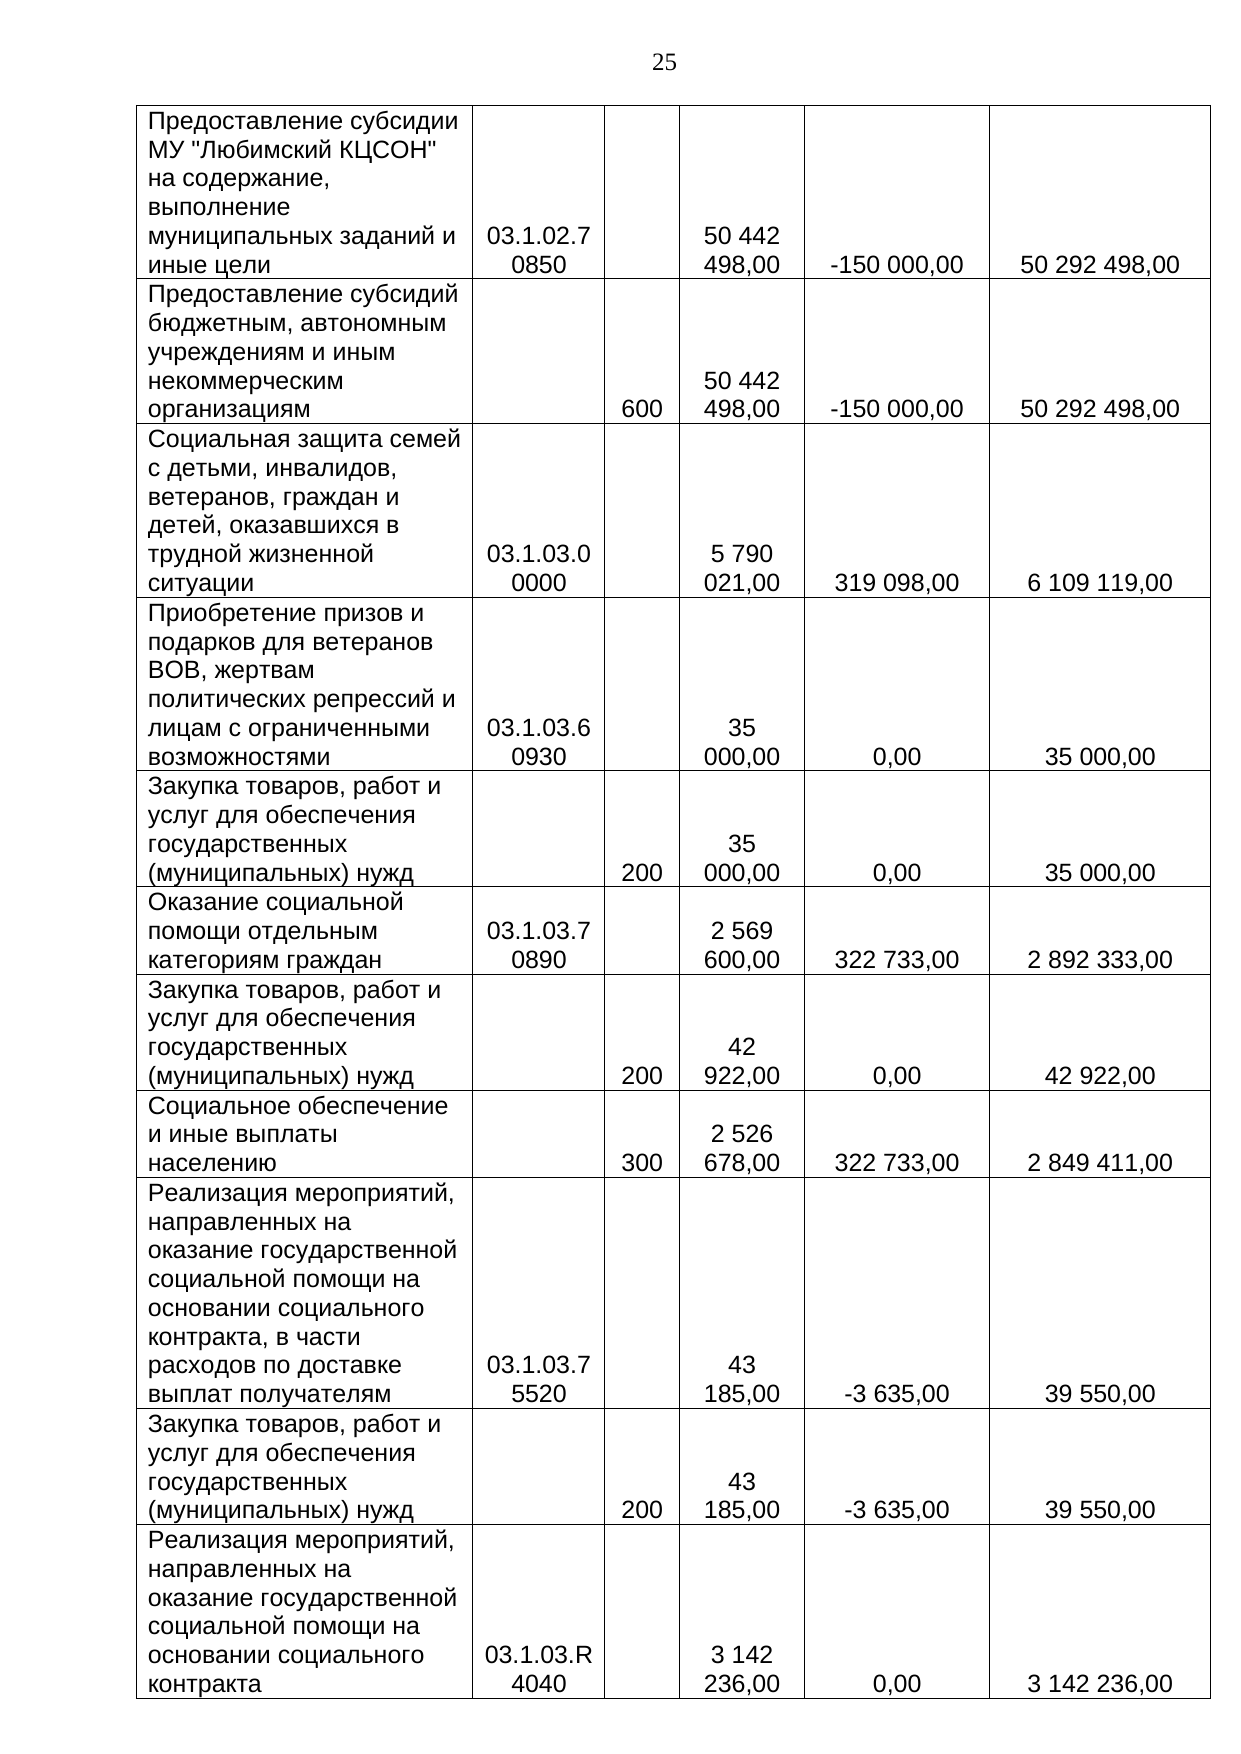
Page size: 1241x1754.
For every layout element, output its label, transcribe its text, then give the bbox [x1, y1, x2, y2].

table_cell Приобретение призов и подарков для ветеранов ВОВ, жертвам политических репрессий и лицам с ограниченными возможностями [137, 598, 472, 770]
table_cell [473, 771, 604, 886]
table_cell 3 142 236,00 [990, 1525, 1210, 1697]
table_cell 200 [605, 975, 679, 1089]
table_cell [605, 1525, 679, 1697]
table_cell 50 442 498,00 [680, 279, 804, 423]
table_cell 300 [605, 1091, 679, 1177]
table_cell -3 635,00 [805, 1178, 989, 1408]
table_cell 03.1.03.70890 [473, 887, 604, 973]
table_cell 35 000,00 [680, 598, 804, 770]
table_cell 200 [605, 1409, 679, 1524]
table_cell 50 292 498,00 [990, 279, 1210, 423]
table_cell -150 000,00 [805, 106, 989, 278]
table_cell 2 892 333,00 [990, 887, 1210, 973]
table_cell 35 000,00 [990, 771, 1210, 886]
table_cell 50 292 498,00 [990, 106, 1210, 278]
table_cell 35 000,00 [990, 598, 1210, 770]
table_cell 39 550,00 [990, 1178, 1210, 1408]
table_cell 319 098,00 [805, 424, 989, 597]
table_cell 3 142 236,00 [680, 1525, 804, 1697]
table_cell 03.1.03.00000 [473, 424, 604, 597]
table_cell 2 526 678,00 [680, 1091, 804, 1177]
table_cell [605, 1178, 679, 1408]
table_cell 200 [605, 771, 679, 886]
table_cell 42 922,00 [990, 975, 1210, 1089]
table_cell Реализация мероприятий, направленных на оказание государственной социальной помощи на основании социального контракта [137, 1525, 472, 1697]
table_cell 50 442 498,00 [680, 106, 804, 278]
table_cell Социальная защита семей с детьми, инвалидов, ветеранов, граждан и детей, оказавшихся в трудной жизненной ситуации [137, 424, 472, 597]
table_cell 42 922,00 [680, 975, 804, 1089]
table_cell 322 733,00 [805, 887, 989, 973]
table_cell Предоставление субсидий бюджетным, автономным учреждениям и иным некоммерческим организациям [137, 279, 472, 423]
table_cell Реализация мероприятий, направленных на оказание государственной социальной помощи на основании социального контракта, в части расходов по доставке выплат получателям [137, 1178, 472, 1408]
table_cell 5 790 021,00 [680, 424, 804, 597]
table_cell 2 569 600,00 [680, 887, 804, 973]
table_cell Предоставление субсидии МУ "Любимский КЦСОН" на содержание, выполнение муниципальных заданий и иные цели [137, 106, 472, 278]
table_cell -150 000,00 [805, 279, 989, 423]
table_cell Оказание социальной помощи отдельным категориям граждан [137, 887, 472, 973]
table_cell 2 849 411,00 [990, 1091, 1210, 1177]
table_cell [473, 279, 604, 423]
table_cell [605, 106, 679, 278]
table_cell -3 635,00 [805, 1409, 989, 1524]
table_cell 39 550,00 [990, 1409, 1210, 1524]
table_cell [605, 598, 679, 770]
table_cell [605, 424, 679, 597]
table_cell [473, 1409, 604, 1524]
table_cell 03.1.03.60930 [473, 598, 604, 770]
table_cell 0,00 [805, 1525, 989, 1697]
table_cell Социальное обеспечение и иные выплаты населению [137, 1091, 472, 1177]
table_cell [605, 887, 679, 973]
table_cell Закупка товаров, работ и услуг для обеспечения государственных (муниципальных) нужд [137, 1409, 472, 1524]
table_cell Закупка товаров, работ и услуг для обеспечения государственных (муниципальных) нужд [137, 975, 472, 1089]
table_cell 0,00 [805, 598, 989, 770]
table_cell 43 185,00 [680, 1409, 804, 1524]
table_cell Закупка товаров, работ и услуг для обеспечения государственных (муниципальных) нужд [137, 771, 472, 886]
table_cell 03.1.03.75520 [473, 1178, 604, 1408]
table_cell 03.1.02.70850 [473, 106, 604, 278]
table_cell [473, 1091, 604, 1177]
table_cell 322 733,00 [805, 1091, 989, 1177]
table_cell 03.1.03.R4040 [473, 1525, 604, 1697]
table_cell 43 185,00 [680, 1178, 804, 1408]
table_cell [473, 975, 604, 1089]
table_cell 35 000,00 [680, 771, 804, 886]
table_cell 600 [605, 279, 679, 423]
table_cell 0,00 [805, 975, 989, 1089]
table_cell 6 109 119,00 [990, 424, 1210, 597]
table_cell 0,00 [805, 771, 989, 886]
